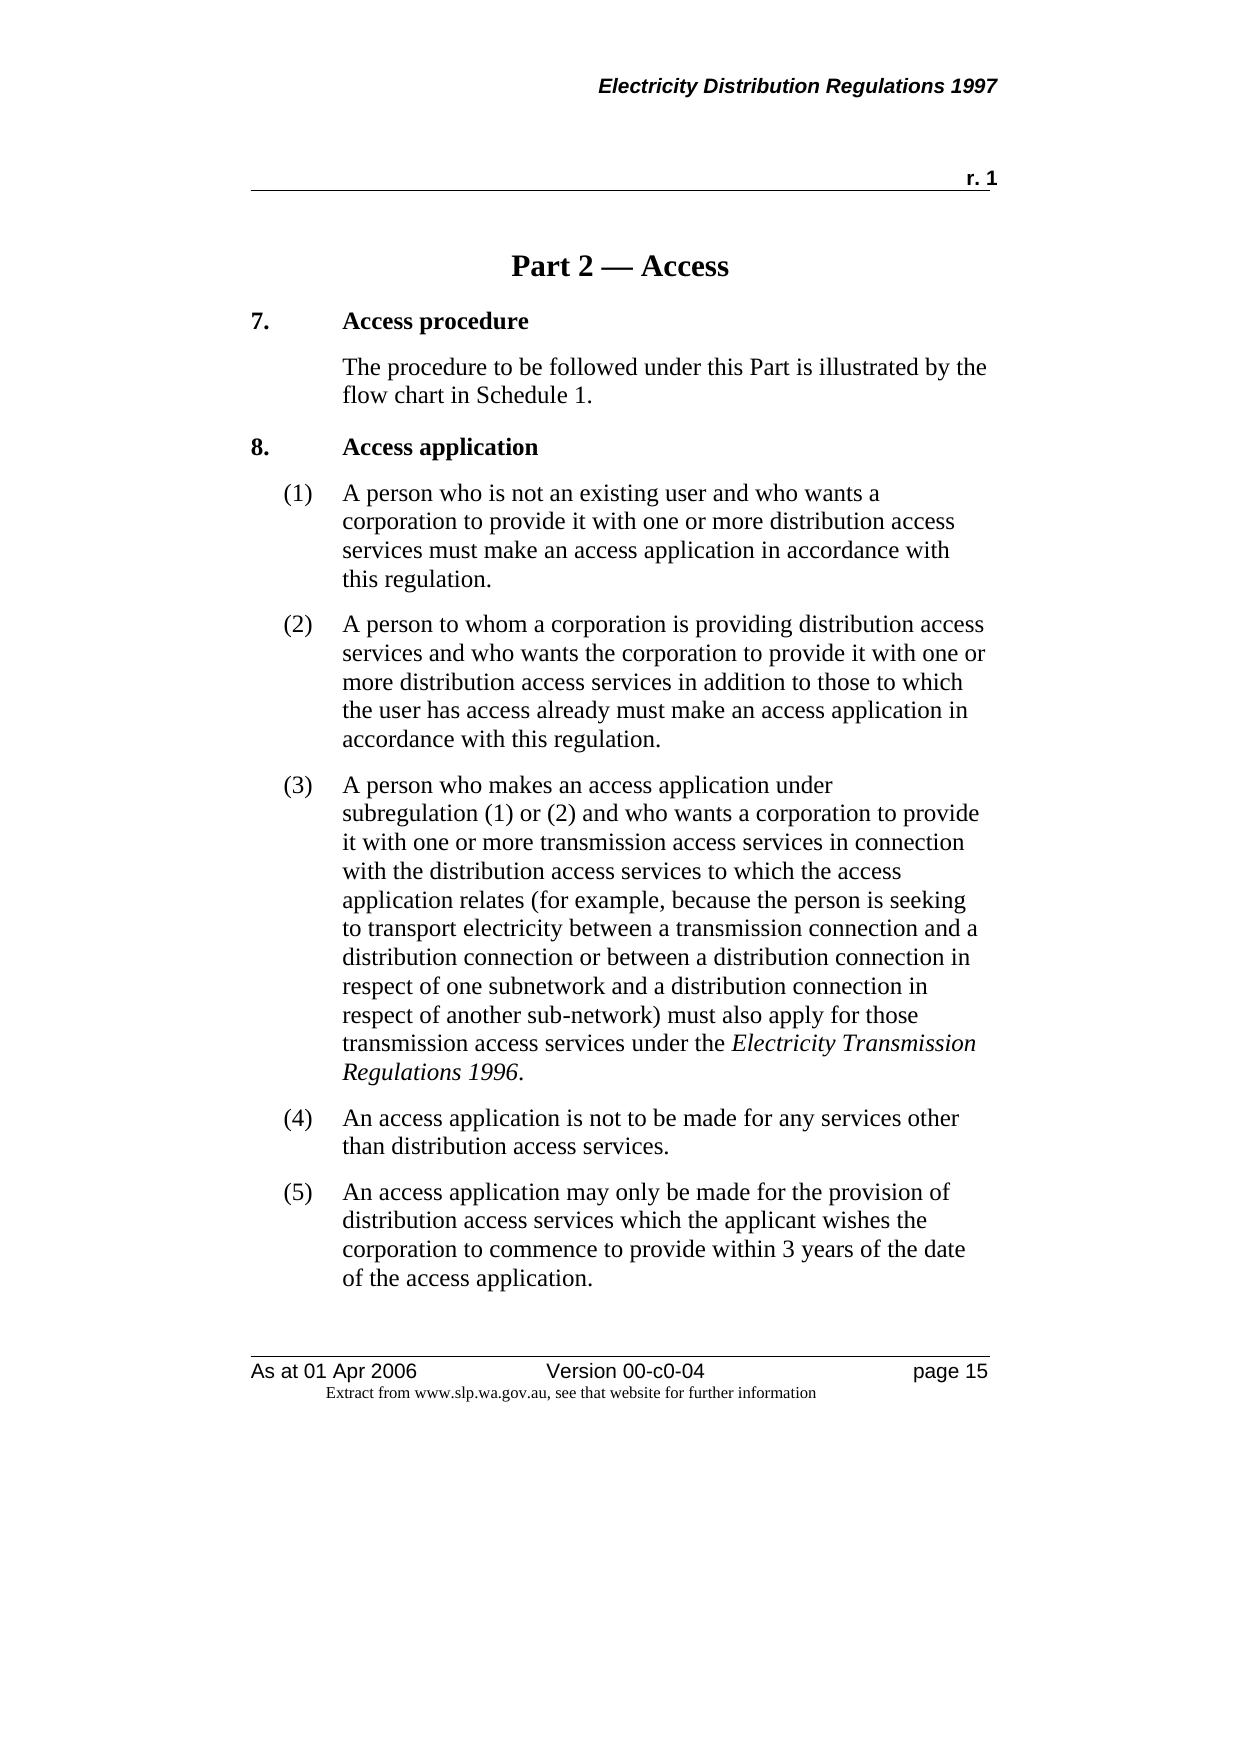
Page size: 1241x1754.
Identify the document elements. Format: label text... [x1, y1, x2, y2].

text (3) A person who makes an access application under subregulation (1) or (2) and who wants a corporation to provide it with one or more transmission access services in connection with the distribution access services to which the access application relates (for example, because the person is seeking to transport electricity between a transmission connection and a distribution connection or between a distribution connection in respect of one subnetwork and a distribution connection in respect of another sub-network) must also apply for those transmission access services under the Electricity Transmission Regulations 1996. [251, 770, 990, 1086]
text (1) A person who is not an existing user and who wants a corporation to provide it with one or more distribution access services must make an access application in accordance with this regulation. [251, 478, 990, 593]
text (2) A person to whom a corporation is providing distribution access services and who wants the corporation to provide it with one or more distribution access services in addition to those to which the user has access already must make an access application in accordance with this regulation. [251, 609, 990, 753]
subtitle 8. Access application [251, 432, 990, 461]
text (5) An access application may only be made for the provision of distribution access services which the applicant wishes the corporation to commence to provide within 3 years of the date of the access application. [251, 1177, 990, 1292]
subtitle Part 2 — Access [251, 247, 990, 283]
text The procedure to be followed under this Part is illustrated by the flow chart in Schedule 1. [251, 352, 990, 409]
text (4) An access application is not to be made for any services other than distribution access services. [251, 1103, 990, 1160]
subtitle 7. Access procedure [251, 306, 990, 335]
